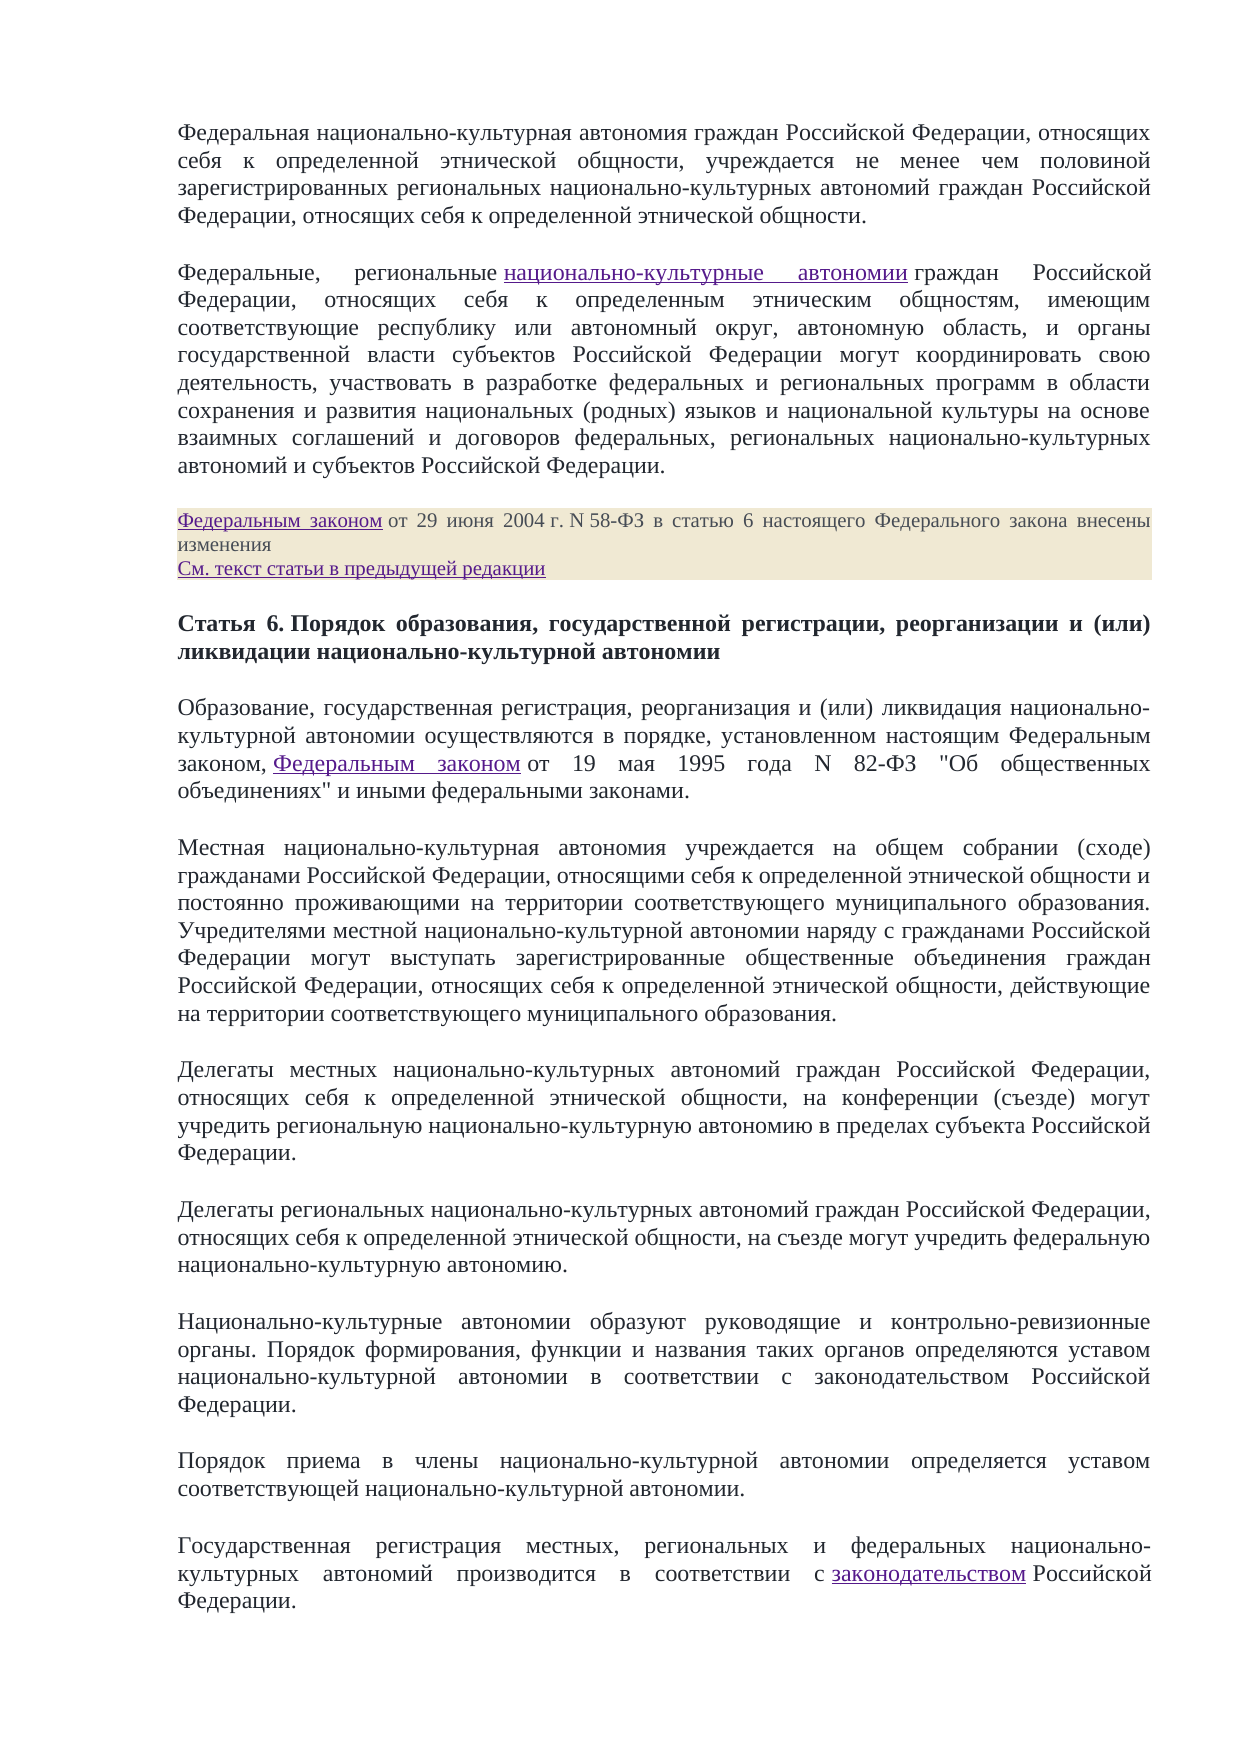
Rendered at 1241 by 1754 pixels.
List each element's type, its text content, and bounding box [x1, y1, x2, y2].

text Порядок приема в члены национально-культурной автономии определяется уставом соответствующей национально-культурной автономии. [177, 1447, 1152, 1502]
text Государственная регистрация местных, региональных и федеральных национально-культурных автономий производится в соответствии с законодательством Российской Федерации. [177, 1531, 1152, 1614]
text Образование, государственная регистрация, реорганизация и (или) ликвидация национально-культурной автономии осуществляются в порядке, установленном настоящим Федеральным законом, Федеральным законом от 19 мая 1995 года N 82-ФЗ "Об общественных объединениях" и иными федеральными законами. [177, 693, 1152, 804]
text Делегаты региональных национально-культурных автономий граждан Российской Федерации, относящих себя к определенной этнической общности, на съезде могут учредить федеральную национально-культурную автономию. [177, 1195, 1152, 1278]
text Делегаты местных национально-культурных автономий граждан Российской Федерации, относящих себя к определенной этнической общности, на конференции (съезде) могут учредить региональную национально-культурную автономию в пределах субъекта Российской Федерации. [177, 1055, 1152, 1166]
text Федеральные, региональные национально-культурные автономии граждан Российской Федерации, относящих себя к определенным этническим общностям, имеющим соответствующие республику или автономный округ, автономную область, и органы государственной власти субъектов Российской Федерации могут координировать свою деятельность, участвовать в разработке федеральных и региональных программ в области сохранения и развития национальных (родных) языков и национальной культуры на основе взаимных соглашений и договоров федеральных, региональных национально-культурных автономий и субъектов Российской Федерации. [177, 258, 1152, 478]
text Национально-культурные автономии образуют руководящие и контрольно-ревизионные органы. Порядок формирования, функции и названия таких органов определяются уставом национально-культурной автономии в соответствии с законодательством Российской Федерации. [177, 1307, 1152, 1417]
text Федеральная национально-культурная автономия граждан Российской Федерации, относящих себя к определенной этнической общности, учреждается не менее чем половиной зарегистрированных региональных национально-культурных автономий граждан Российской Федерации, относящих себя к определенной этнической общности. [177, 118, 1152, 228]
text Местная национально-культурная автономия учреждается на общем собрании (сходе) гражданами Российской Федерации, относящими себя к определенной этнической общности и постоянно проживающими на территории соответствующего муниципального образования. Учредителями местной национально-культурной автономии наряду с гражданами Российской Федерации могут выступать зарегистрированные общественные объединения граждан Российской Федерации, относящих себя к определенной этнической общности, действующие на территории соответствующего муниципального образования. [177, 833, 1152, 1026]
text Федеральным законом от 29 июня 2004 г. N 58-ФЗ в статью 6 настоящего Федерального закона внесены изменения [177, 508, 1152, 556]
text См. текст статьи в предыдущей редакции [177, 556, 1152, 580]
text Статья 6. Порядок образования, государственной регистрации, реорганизации и (или) ликвидации национально-культурной автономии [177, 609, 1152, 664]
